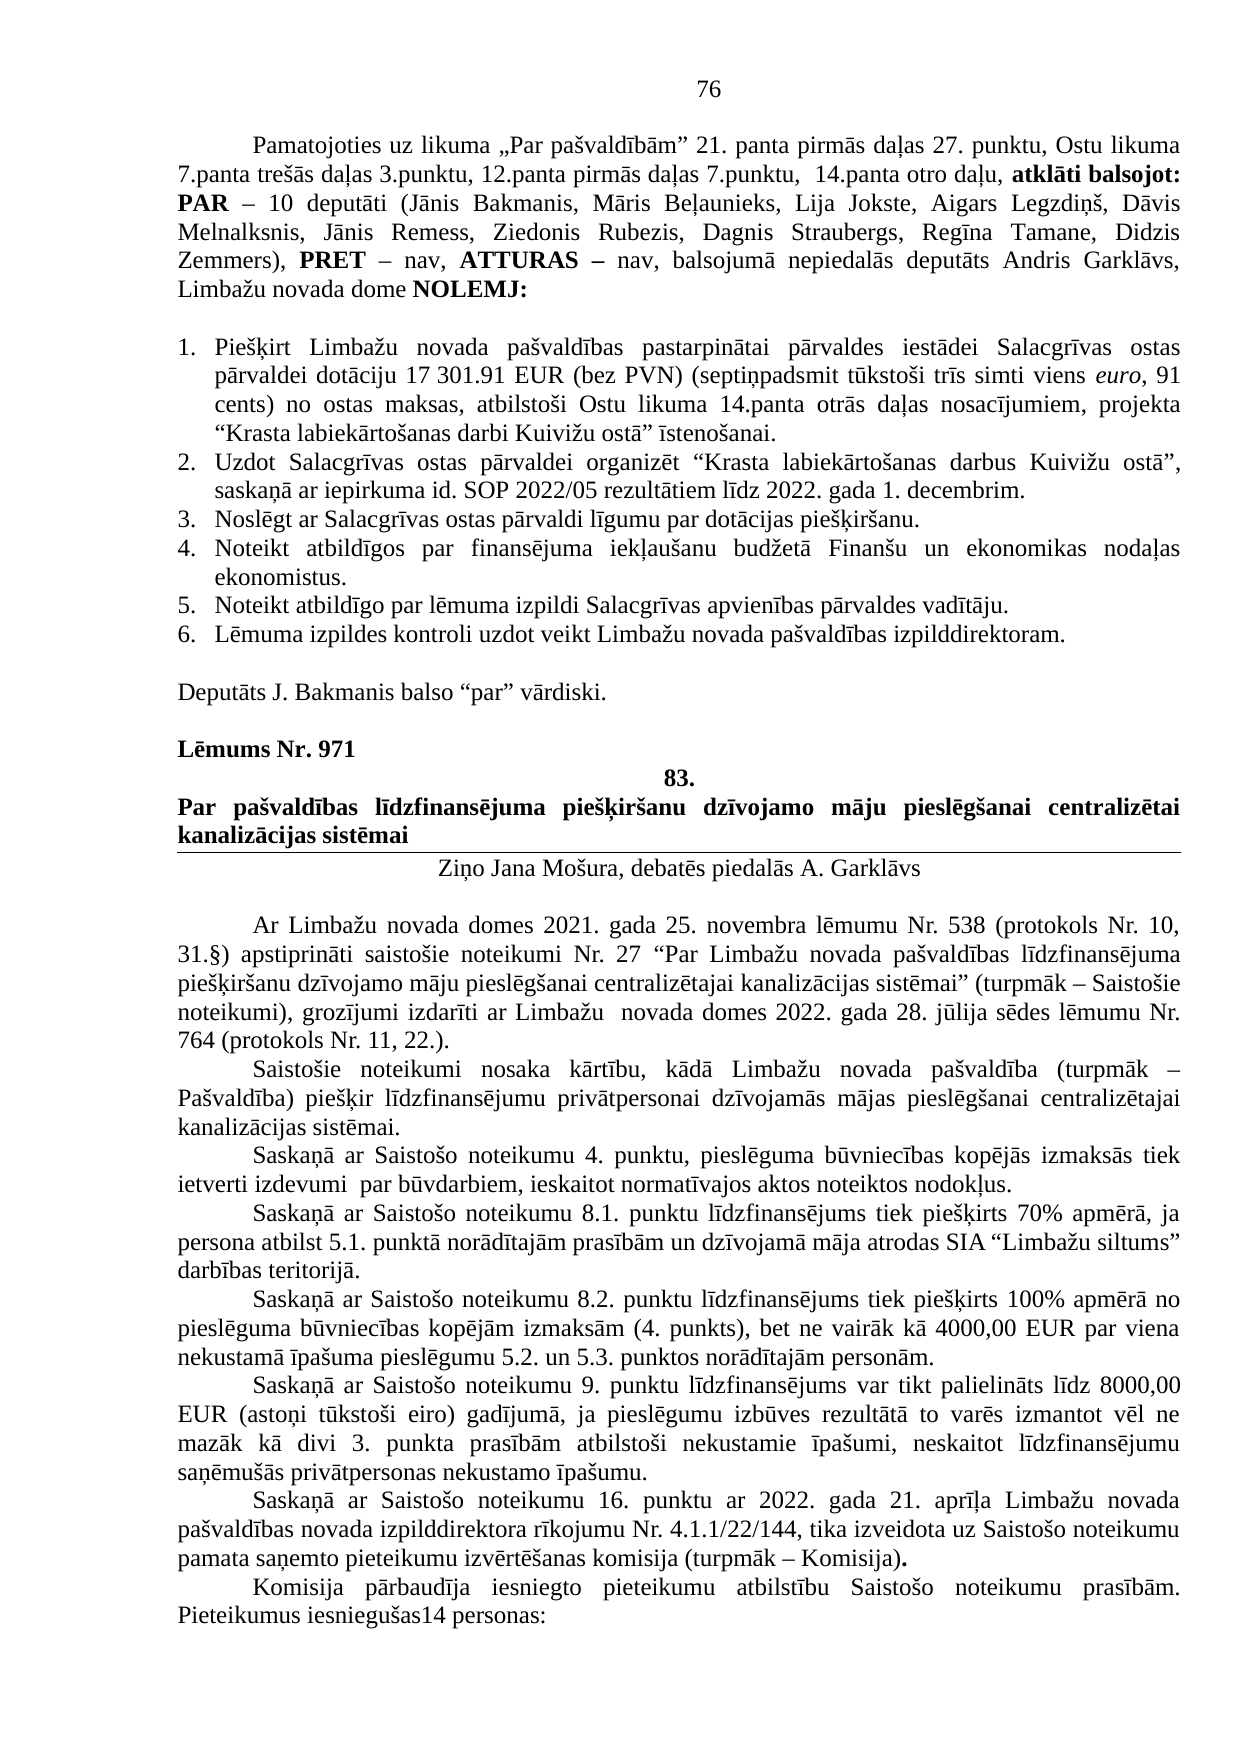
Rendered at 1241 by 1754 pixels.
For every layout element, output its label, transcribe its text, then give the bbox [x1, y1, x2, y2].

text Lēmums Nr. 971 [177, 734, 1181, 763]
list Lēmuma izpildes kontroli uzdot veikt Limbažu novada pašvaldības izpilddirektoram. [177, 619, 1181, 648]
text Saskaņā ar Saistošo noteikumu 8.2. punktu līdzfinansējums tiek piešķirts 100% apmērā no pieslēguma būvniecības kopējām izmaksām (4. punkts), bet ne vairāk kā 4000,00 EUR par viena nekustamā īpašuma pieslēgumu 5.2. un 5.3. punktos norādītajām personām. [177, 1284, 1181, 1371]
text Saistošie noteikumi nosaka kārtību, kādā Limbažu novada pašvaldība (turpmāk – Pašvaldība) piešķir līdzfinansējumu privātpersonai dzīvojamās mājas pieslēgšanai centralizētajai kanalizācijas sistēmai. [177, 1054, 1181, 1141]
text Deputāts J. Bakmanis balso “par” vārdiski. [177, 677, 1181, 706]
text Saskaņā ar Saistošo noteikumu 16. punktu ar 2022. gada 21. aprīļa Limbažu novada pašvaldības novada izpilddirektora rīkojumu Nr. 4.1.1/22/144, tika izveidota uz Saistošo noteikumu pamata saņemto pieteikumu izvērtēšanas komisija (turpmāk – Komisija). [177, 1486, 1181, 1572]
list Piešķirt Limbažu novada pašvaldības pastarpinātai pārvaldes iestādei Salacgrīvas ostas pārvaldei dotāciju 17 301.91 EUR (bez PVN) (septiņpadsmit tūkstoši trīs simti viens euro, 91 cents) no ostas maksas, atbilstoši Ostu likuma 14.panta otrās daļas nosacījumiem, projekta “Krasta labiekārtošanas darbi Kuivižu ostā” īstenošanai. [177, 332, 1181, 447]
text Ziņo Jana Mošura, debatēs piedalās A. Garklāvs [177, 853, 1181, 882]
list Noteikt atbildīgo par lēmuma izpildi Salacgrīvas apvienības pārvaldes vadītāju. [177, 591, 1181, 619]
text Saskaņā ar Saistošo noteikumu 9. punktu līdzfinansējums var tikt palielināts līdz 8000,00 EUR (astoņi tūkstoši eiro) gadījumā, ja pieslēgumu izbūves rezultātā to varēs izmantot vēl ne mazāk kā divi 3. punkta prasībām atbilstoši nekustamie īpašumi, neskaitot līdzfinansējumu saņēmušās privātpersonas nekustamo īpašumu. [177, 1371, 1181, 1486]
text Saskaņā ar Saistošo noteikumu 4. punktu, pieslēguma būvniecības kopējās izmaksās tiek ietverti izdevumi par būvdarbiem, ieskaitot normatīvajos aktos noteiktos nodokļus. [177, 1141, 1181, 1198]
list Noteikt atbildīgos par finansējuma iekļaušanu budžetā Finanšu un ekonomikas nodaļas ekonomistus. [177, 533, 1181, 591]
list Noslēgt ar Salacgrīvas ostas pārvaldi līgumu par dotācijas piešķiršanu. [177, 504, 1181, 533]
text Pamatojoties uz likuma „Par pašvaldībām” 21. panta pirmās daļas 27. punktu, Ostu likuma 7.panta trešās daļas 3.punktu, 12.panta pirmās daļas 7.punktu, 14.panta otro daļu, atklāti balsojot: PAR – 10 deputāti (Jānis Bakmanis, Māris Beļaunieks, Lija Jokste, Aigars Legzdiņš, Dāvis Melnalksnis, Jānis Remess, Ziedonis Rubezis, Dagnis Straubergs, Regīna Tamane, Didzis Zemmers), PRET – nav, ATTURAS – nav, balsojumā nepiedalās deputāts Andris Garklāvs, Limbažu novada dome NOLEMJ: [177, 131, 1181, 303]
text Par pašvaldības līdzfinansējuma piešķiršanu dzīvojamo māju pieslēgšanai centralizētai kanalizācijas sistēmai [177, 792, 1181, 852]
list Uzdot Salacgrīvas ostas pārvaldei organizēt “Krasta labiekārtošanas darbus Kuivižu ostā”, saskaņā ar iepirkuma id. SOP 2022/05 rezultātiem līdz 2022. gada 1. decembrim. [177, 447, 1181, 504]
text Saskaņā ar Saistošo noteikumu 8.1. punktu līdzfinansējums tiek piešķirts 70% apmērā, ja persona atbilst 5.1. punktā norādītajām prasībām un dzīvojamā māja atrodas SIA “Limbažu siltums” darbības teritorijā. [177, 1198, 1181, 1284]
text 83. [177, 763, 1181, 792]
text Komisija pārbaudīja iesniegto pieteikumu atbilstību Saistošo noteikumu prasībām. Pieteikumus iesniegušas14 personas: [177, 1572, 1181, 1629]
text Ar Limbažu novada domes 2021. gada 25. novembra lēmumu Nr. 538 (protokols Nr. 10, 31.§) apstiprināti saistošie noteikumi Nr. 27 “Par Limbažu novada pašvaldības līdzfinansējuma piešķiršanu dzīvojamo māju pieslēgšanai centralizētajai kanalizācijas sistēmai” (turpmāk – Saistošie noteikumi), grozījumi izdarīti ar Limbažu novada domes 2022. gada 28. jūlija sēdes lēmumu Nr. 764 (protokols Nr. 11, 22.). [177, 911, 1181, 1054]
